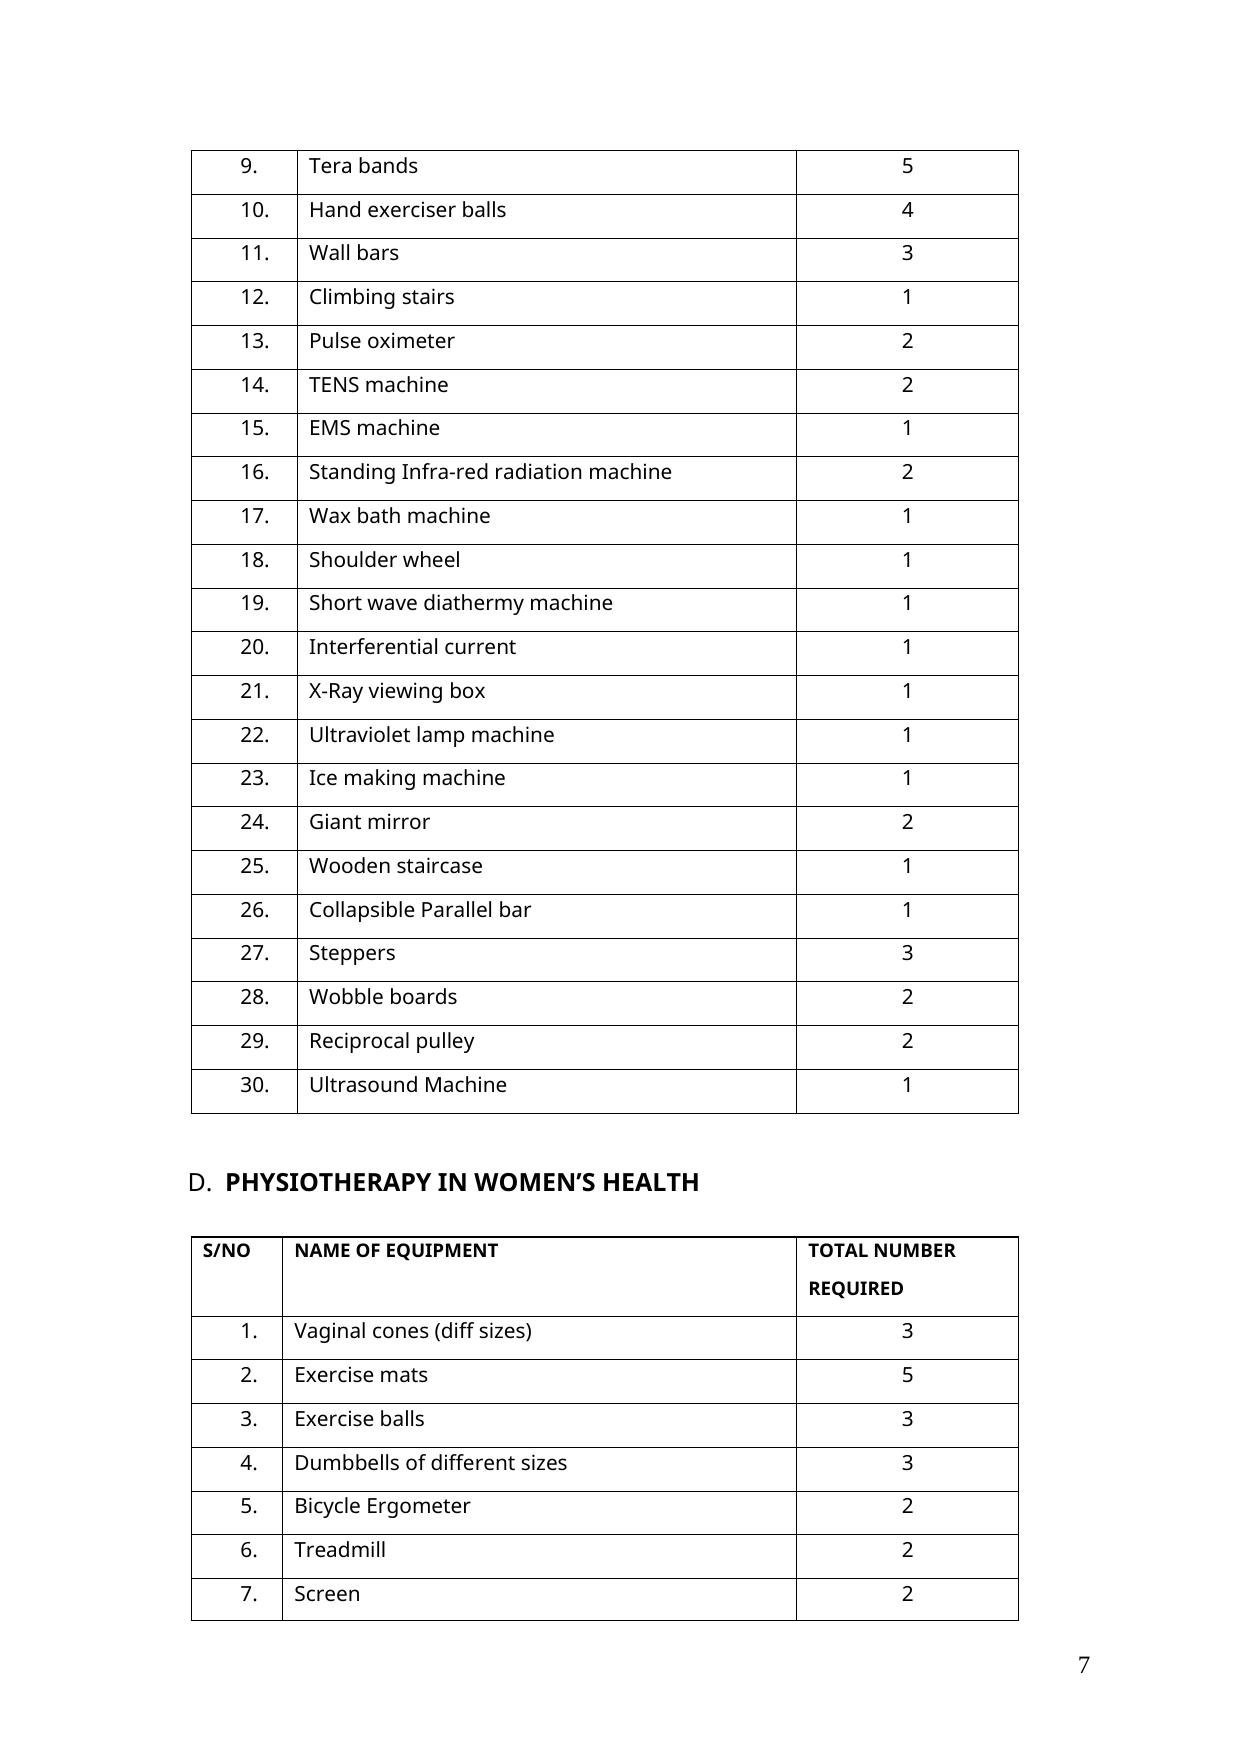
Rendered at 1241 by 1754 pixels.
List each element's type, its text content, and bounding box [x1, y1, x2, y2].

table_header S/NO [192, 1238, 282, 1316]
table_cell [192, 239, 297, 281]
table_header NAME OF EQUIPMENT [283, 1238, 796, 1316]
table_cell Vaginal cones (diff sizes) [283, 1317, 796, 1359]
table_cell [192, 851, 297, 894]
table_cell Treadmill [283, 1535, 796, 1578]
table_cell 2 [797, 457, 1018, 500]
table_cell 5 [797, 1360, 1018, 1403]
table_cell [192, 589, 297, 631]
table_cell 1 [797, 764, 1018, 806]
table_cell [192, 326, 297, 369]
table_cell Wobble boards [298, 982, 796, 1025]
table_cell Ice making machine [298, 764, 796, 806]
table_cell 1 [797, 589, 1018, 631]
table_cell 1 [797, 895, 1018, 937]
table_cell [192, 414, 297, 456]
table_cell EMS machine [298, 414, 796, 456]
table_cell [192, 807, 297, 850]
table_cell 3 [797, 1404, 1018, 1447]
table_cell 2 [797, 326, 1018, 369]
table_cell 1 [797, 545, 1018, 587]
table_cell Pulse oximeter [298, 326, 796, 369]
table_cell [192, 1317, 282, 1359]
table_cell [192, 1492, 282, 1534]
table_cell 2 [797, 807, 1018, 850]
table_cell [192, 1535, 282, 1578]
table_cell 1 [797, 632, 1018, 675]
table_cell [192, 676, 297, 719]
table_cell [192, 370, 297, 412]
table_cell [192, 1404, 282, 1447]
table_cell 2 [797, 982, 1018, 1025]
table_cell [192, 501, 297, 544]
table_cell 4 [797, 195, 1018, 237]
table_cell X-Ray viewing box [298, 676, 796, 719]
table_cell 3 [797, 239, 1018, 281]
table_cell 1 [797, 1070, 1018, 1112]
table_cell 1 [797, 720, 1018, 762]
table_cell [192, 982, 297, 1025]
table_cell Wooden staircase [298, 851, 796, 894]
table_header TOTAL NUMBER REQUIRED [797, 1238, 1018, 1316]
table_cell [192, 151, 297, 194]
table_cell [192, 939, 297, 981]
table_cell Ultraviolet lamp machine [298, 720, 796, 762]
table_cell [192, 1360, 282, 1403]
table_cell 2 [797, 1026, 1018, 1069]
table_cell 3 [797, 1317, 1018, 1359]
table_cell Short wave diathermy machine [298, 589, 796, 631]
table_cell 1 [797, 282, 1018, 325]
table_cell Climbing stairs [298, 282, 796, 325]
table_cell Steppers [298, 939, 796, 981]
table_cell TENS machine [298, 370, 796, 412]
table_cell Wax bath machine [298, 501, 796, 544]
table_cell [192, 545, 297, 587]
table_cell 1 [797, 501, 1018, 544]
table_cell 3 [797, 939, 1018, 981]
table_cell Collapsible Parallel bar [298, 895, 796, 937]
table_cell Dumbbells of different sizes [283, 1448, 796, 1491]
table_cell [192, 632, 297, 675]
table_cell 1 [797, 676, 1018, 719]
table_cell [192, 1070, 297, 1112]
table_cell 1 [797, 414, 1018, 456]
table_cell [192, 195, 297, 237]
table_cell Shoulder wheel [298, 545, 796, 587]
table_cell Exercise balls [283, 1404, 796, 1447]
table_cell Hand exerciser balls [298, 195, 796, 237]
table_cell Interferential current [298, 632, 796, 675]
table_cell [192, 1579, 282, 1619]
list PHYSIOTHERAPY IN WOMEN’S HEALTH [187, 1164, 1090, 1199]
table_cell Exercise mats [283, 1360, 796, 1403]
table_cell 3 [797, 1448, 1018, 1491]
table_cell [192, 1026, 297, 1069]
table_cell Wall bars [298, 239, 796, 281]
table_cell Bicycle Ergometer [283, 1492, 796, 1534]
table_cell 2 [797, 370, 1018, 412]
table_cell 5 [797, 151, 1018, 194]
table_cell [192, 282, 297, 325]
table_cell Ultrasound Machine [298, 1070, 796, 1112]
table_cell Tera bands [298, 151, 796, 194]
table_cell [192, 457, 297, 500]
table_cell 1 [797, 851, 1018, 894]
table_cell Giant mirror [298, 807, 796, 850]
table_cell [192, 895, 297, 937]
table_cell [192, 764, 297, 806]
table_cell Screen [283, 1579, 796, 1619]
table_cell 2 [797, 1579, 1018, 1619]
table_cell 2 [797, 1492, 1018, 1534]
table_cell [192, 1448, 282, 1491]
table_cell 2 [797, 1535, 1018, 1578]
table_cell Standing Infra-red radiation machine [298, 457, 796, 500]
table_cell Reciprocal pulley [298, 1026, 796, 1069]
table_cell [192, 720, 297, 762]
